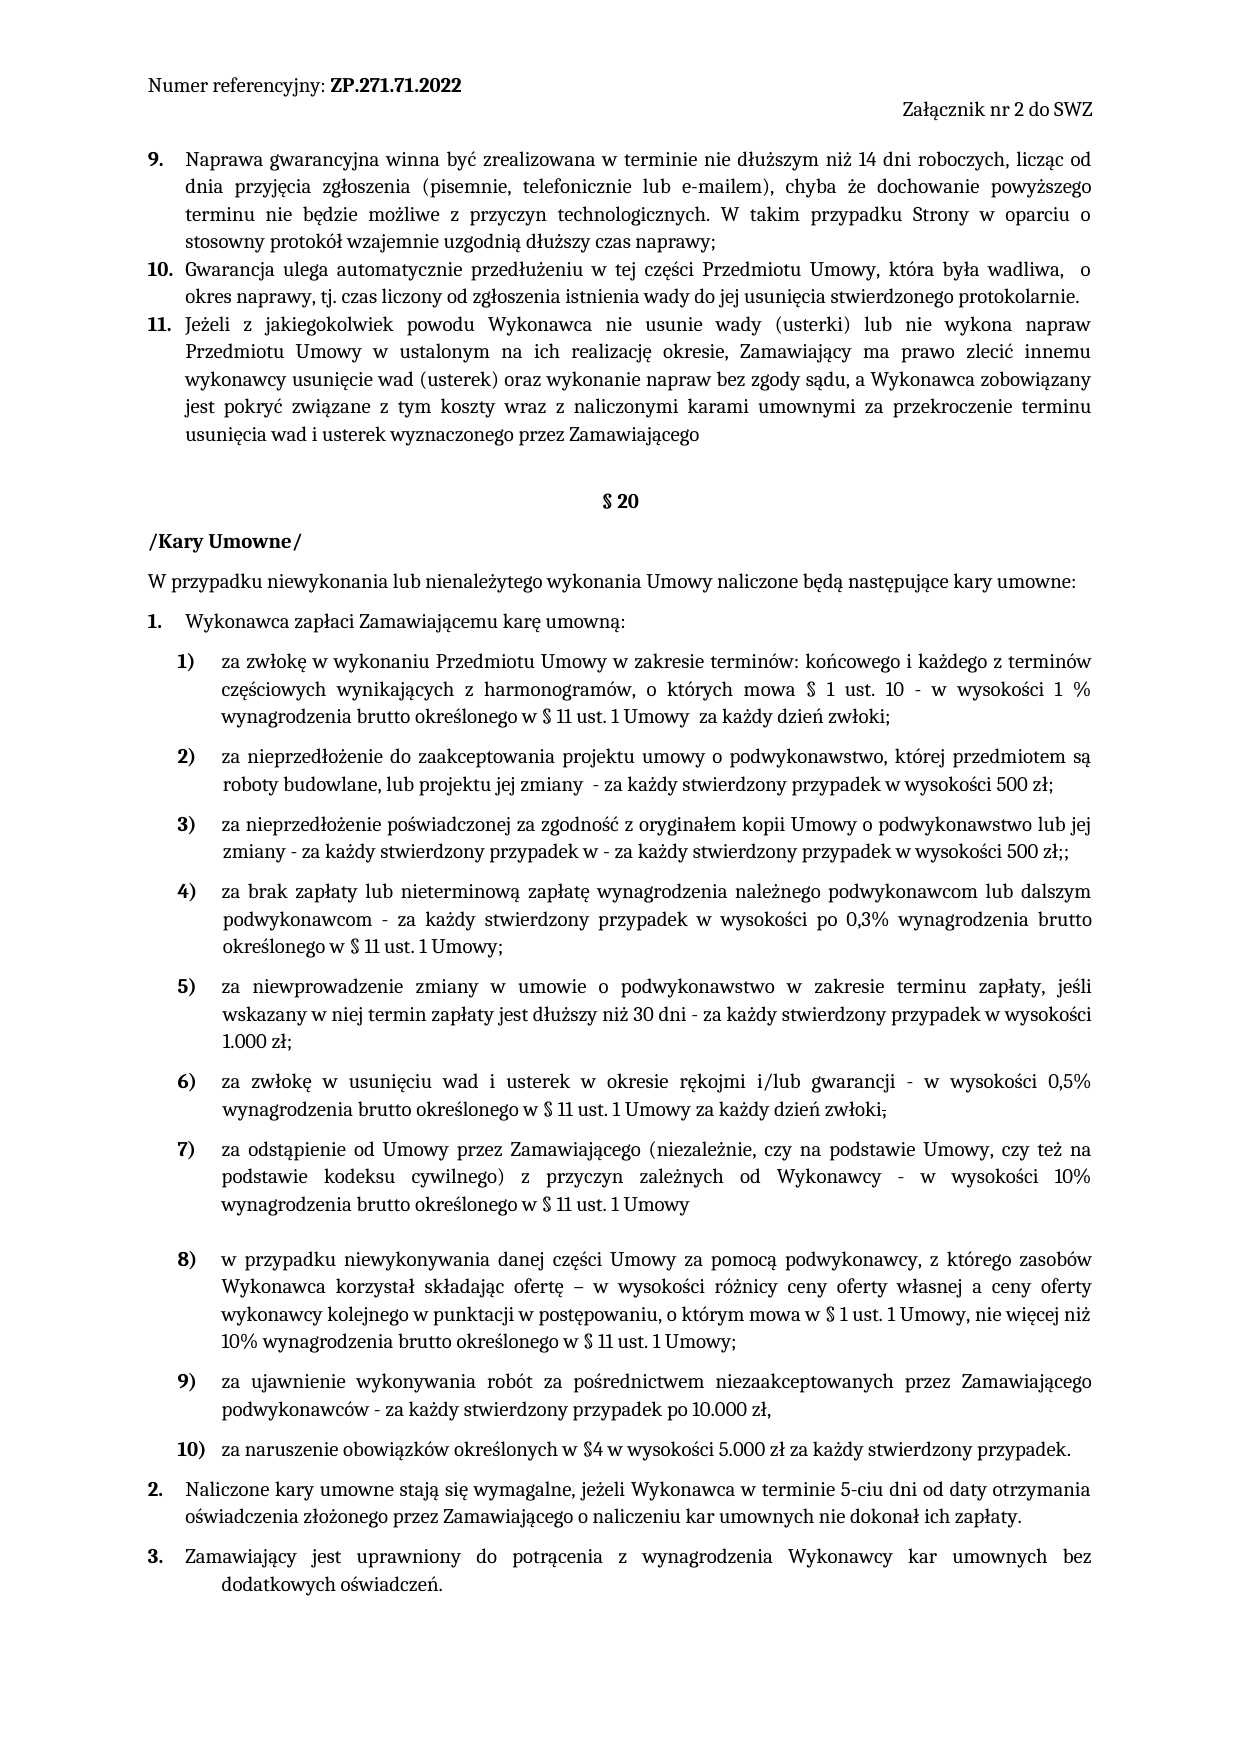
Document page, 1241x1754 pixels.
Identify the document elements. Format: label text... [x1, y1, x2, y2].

list za naruszenie obowiązków określonych w §4 w wysokości 5.000 zł za każdy stwierdzony przypadek. [177, 1438, 1093, 1462]
list za brak zapłaty lub nieterminową zapłatę wynagrodzenia należnego podwykonawcom lub dalszym podwykonawcom - za każdy stwierdzony przypadek w wysokości po 0,3% wynagrodzenia brutto określonego w § 11 ust. 1 Umowy; [177, 880, 1093, 959]
list Wykonawca zapłaci Zamawiającemu karę umowną: [148, 610, 1093, 634]
list Zamawiający jest uprawniony do potrącenia z wynagrodzenia Wykonawcy kar umownych bez dodatkowych oświadczeń. [148, 1545, 1093, 1597]
list Gwarancja ulega automatycznie przedłużeniu w tej części Przedmiotu Umowy, która była wadliwa, o okres naprawy, tj. czas liczony od zgłoszenia istnienia wady do jej usunięcia stwierdzonego protokolarnie. [148, 258, 1093, 309]
text W przypadku niewykonania lub nienależytego wykonania Umowy naliczone będą następujące kary umowne: [148, 570, 1093, 594]
list za ujawnienie wykonywania robót za pośrednictwem niezaakceptowanych przez Zamawiającego podwykonawców - za każdy stwierdzony przypadek po 10.000 zł, [177, 1370, 1093, 1422]
list za zwłokę w wykonaniu Przedmiotu Umowy w zakresie terminów: końcowego i każdego z terminów częściowych wynikających z harmonogramów, o których mowa § 1 ust. 10 - w wysokości 1 % wynagrodzenia brutto określonego w § 11 ust. 1 Umowy za każdy dzień zwłoki; [177, 650, 1093, 729]
text § 20 [148, 490, 1093, 514]
list Naprawa gwarancyjna winna być zrealizowana w terminie nie dłuższym niż 14 dni roboczych, licząc od dnia przyjęcia zgłoszenia (pisemnie, telefonicznie lub e-mailem), chyba że dochowanie powyższego terminu nie będzie możliwe z przyczyn technologicznych. W takim przypadku Strony w oparciu o stosowny protokół wzajemnie uzgodnią dłuższy czas naprawy; [148, 148, 1093, 254]
list Naliczone kary umowne stają się wymagalne, jeżeli Wykonawca w terminie 5-ciu dni od daty otrzymania oświadczenia złożonego przez Zamawiającego o naliczeniu kar umownych nie dokonał ich zapłaty. [148, 1478, 1093, 1529]
list za zwłokę w usunięciu wad i usterek w okresie rękojmi i/lub gwarancji - w wysokości 0,5% wynagrodzenia brutto określonego w § 11 ust. 1 Umowy za każdy dzień zwłoki, [177, 1070, 1093, 1122]
list za nieprzedłożenie poświadczonej za zgodność z oryginałem kopii Umowy o podwykonawstwo lub jej zmiany - za każdy stwierdzony przypadek w - za każdy stwierdzony przypadek w wysokości 500 zł;; [177, 813, 1093, 864]
list za niewprowadzenie zmiany w umowie o podwykonawstwo w zakresie terminu zapłaty, jeśli wskazany w niej termin zapłaty jest dłuższy niż 30 dni - za każdy stwierdzony przypadek w wysokości 1.000 zł; [177, 975, 1093, 1054]
list za odstąpienie od Umowy przez Zamawiającego (niezależnie, czy na podstawie Umowy, czy też na podstawie kodeksu cywilnego) z przyczyn zależnych od Wykonawcy - w wysokości 10% wynagrodzenia brutto określonego w § 11 ust. 1 Umowy [177, 1138, 1093, 1217]
list w przypadku niewykonywania danej części Umowy za pomocą podwykonawcy, z którego zasobów Wykonawca korzystał składając ofertę – w wysokości różnicy ceny oferty własnej a ceny oferty wykonawcy kolejnego w punktacji w postępowaniu, o którym mowa w § 1 ust. 1 Umowy, nie więcej niż 10% wynagrodzenia brutto określonego w § 11 ust. 1 Umowy; [177, 1248, 1093, 1354]
list Jeżeli z jakiegokolwiek powodu Wykonawca nie usunie wady (usterki) lub nie wykona napraw Przedmiotu Umowy w ustalonym na ich realizację okresie, Zamawiający ma prawo zlecić innemu wykonawcy usunięcie wad (usterek) oraz wykonanie napraw bez zgody sądu, a Wykonawca zobowiązany jest pokryć związane z tym koszty wraz z naliczonymi karami umownymi za przekroczenie terminu usunięcia wad i usterek wyznaczonego przez Zamawiającego [148, 313, 1093, 447]
list za nieprzedłożenie do zaakceptowania projektu umowy o podwykonawstwo, której przedmiotem są roboty budowlane, lub projektu jej zmiany - za każdy stwierdzony przypadek w wysokości 500 zł; [177, 745, 1093, 797]
text /Kary Umowne/ [148, 530, 1093, 554]
